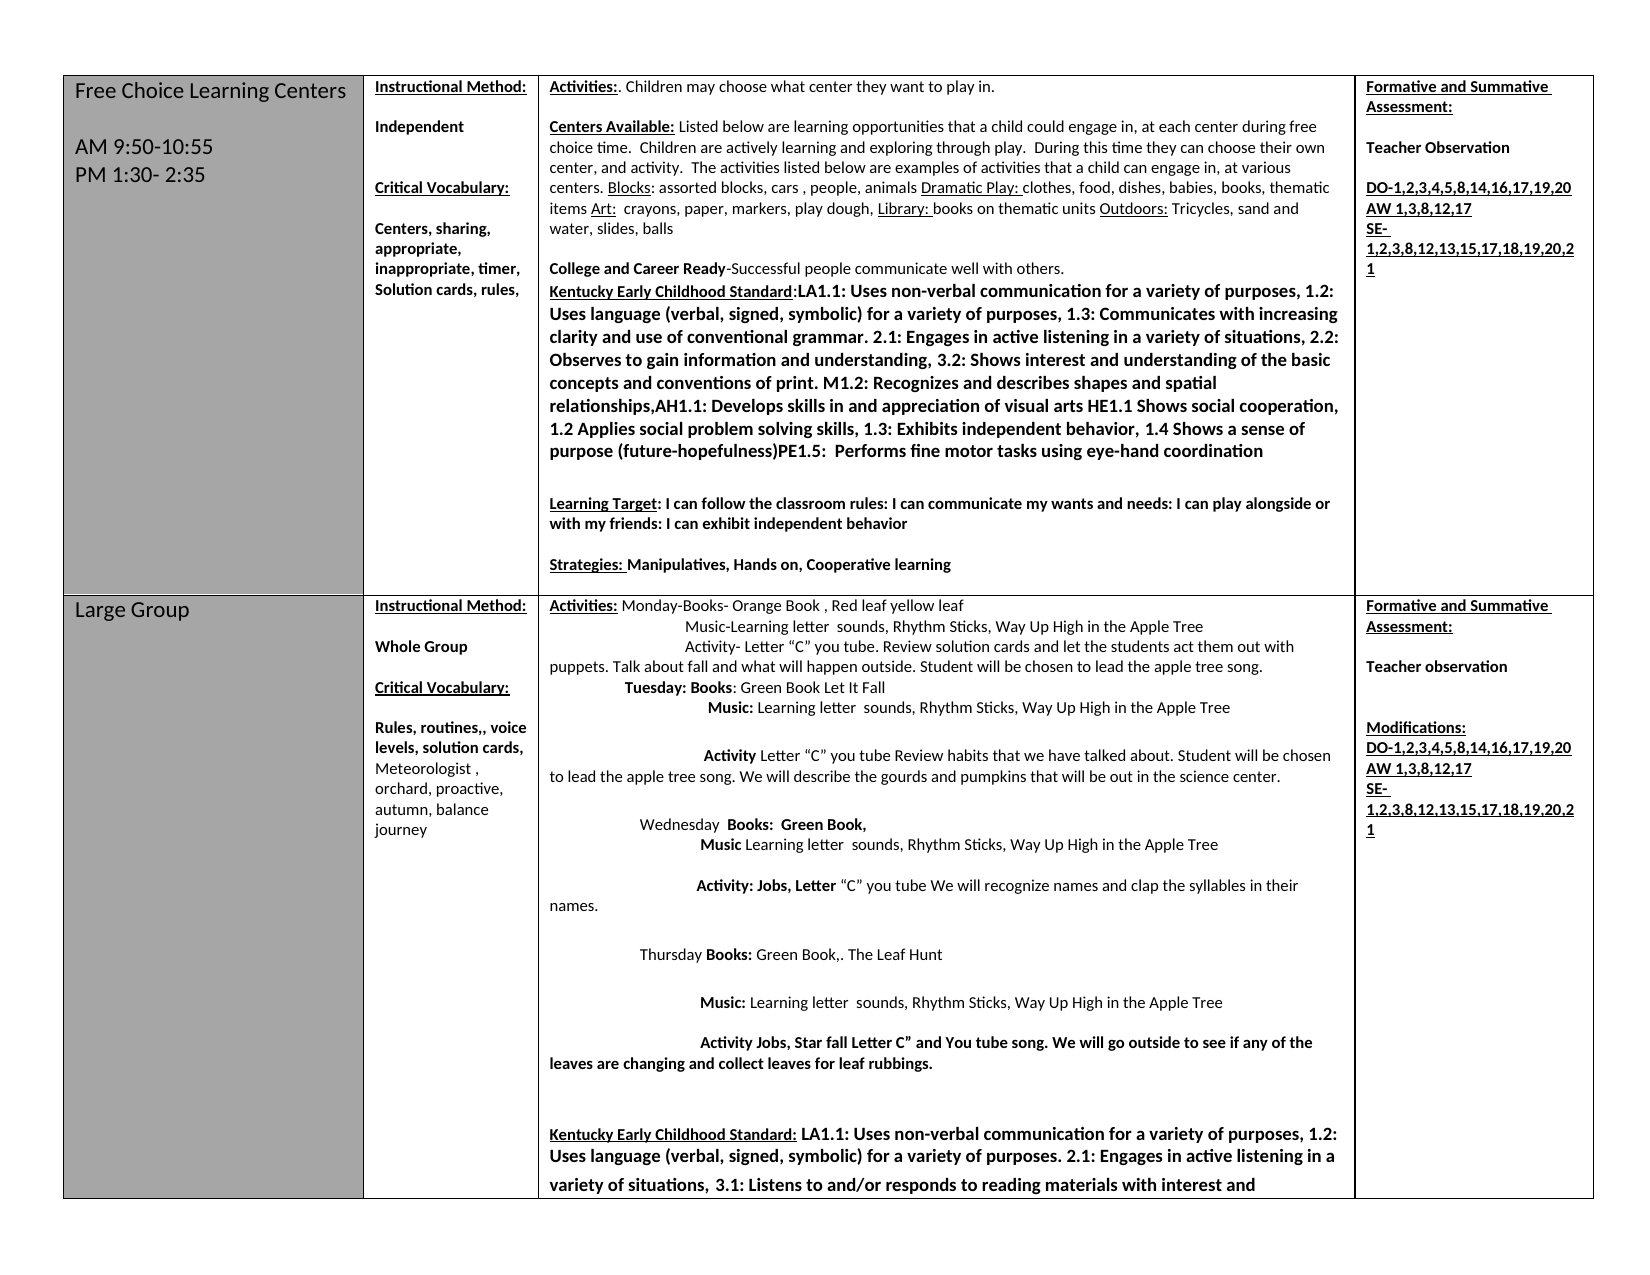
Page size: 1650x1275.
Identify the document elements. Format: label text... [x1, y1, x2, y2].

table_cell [364, 596, 538, 1198]
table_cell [539, 596, 1354, 1198]
table_cell Formative and Summative Assessment: Teacher Observation DO-1,2,3,4,5,8,14,16,17,19,20 AW 1,3,8,12,17 SE- 1,2,3,8,12,13,15,17,18,19,20,21 [1356, 76, 1593, 594]
table_cell Free Choice Learning Centers AM 9:50-10:55 PM 1:30- 2:35 [64, 76, 363, 594]
table_cell Activities:. Children may choose what center they want to play in. Centers Available: Listed below are learning opportunities that a child could engage in, at each center during free choice time. Children are actively learning and exploring through play. During this time they can choose their own center, and activity. The activities listed below are examples of activities that a child can engage in, at various centers. Blocks: assorted blocks, cars , people, animals Dramatic Play: clothes, food, dishes, babies, books, thematic items Art: crayons, paper, markers, play dough, Library: books on thematic units Outdoors: Tricycles, sand and water, slides, balls College and Career Ready-Successful people communicate well with others. Kentucky Early Childhood Standard:LA1.1: Uses non-verbal communication for a variety of purposes, 1.2: Uses language (verbal, signed, symbolic) for a variety of purposes, 1.3: Communicates with increasing clarity and use of conventional grammar. 2.1: Engages in active listening in a variety of situations, 2.2: Observes to gain information and understanding, 3.2: Shows interest and understanding of the basic concepts and conventions of print. M1.2: Recognizes and describes shapes and spatial relationships,AH1.1: Develops skills in and appreciation of visual arts HE1.1 Shows social cooperation, 1.2 Applies social problem solving skills, 1.3: Exhibits independent behavior, 1.4 Shows a sense of purpose (future-hopefulness)PE1.5: Performs fine motor tasks using eye-hand coordination Learning Target: I can follow the classroom rules: I can communicate my wants and needs: I can play alongside or with my friends: I can exhibit independent behavior Strategies: Manipulatives, Hands on, Cooperative learning [539, 76, 1354, 594]
table_cell Large Group [64, 596, 363, 1198]
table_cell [1356, 596, 1593, 1198]
table_cell Instructional Method: Independent Critical Vocabulary: Centers, sharing, appropriate, inappropriate, timer, Solution cards, rules, [364, 76, 538, 594]
